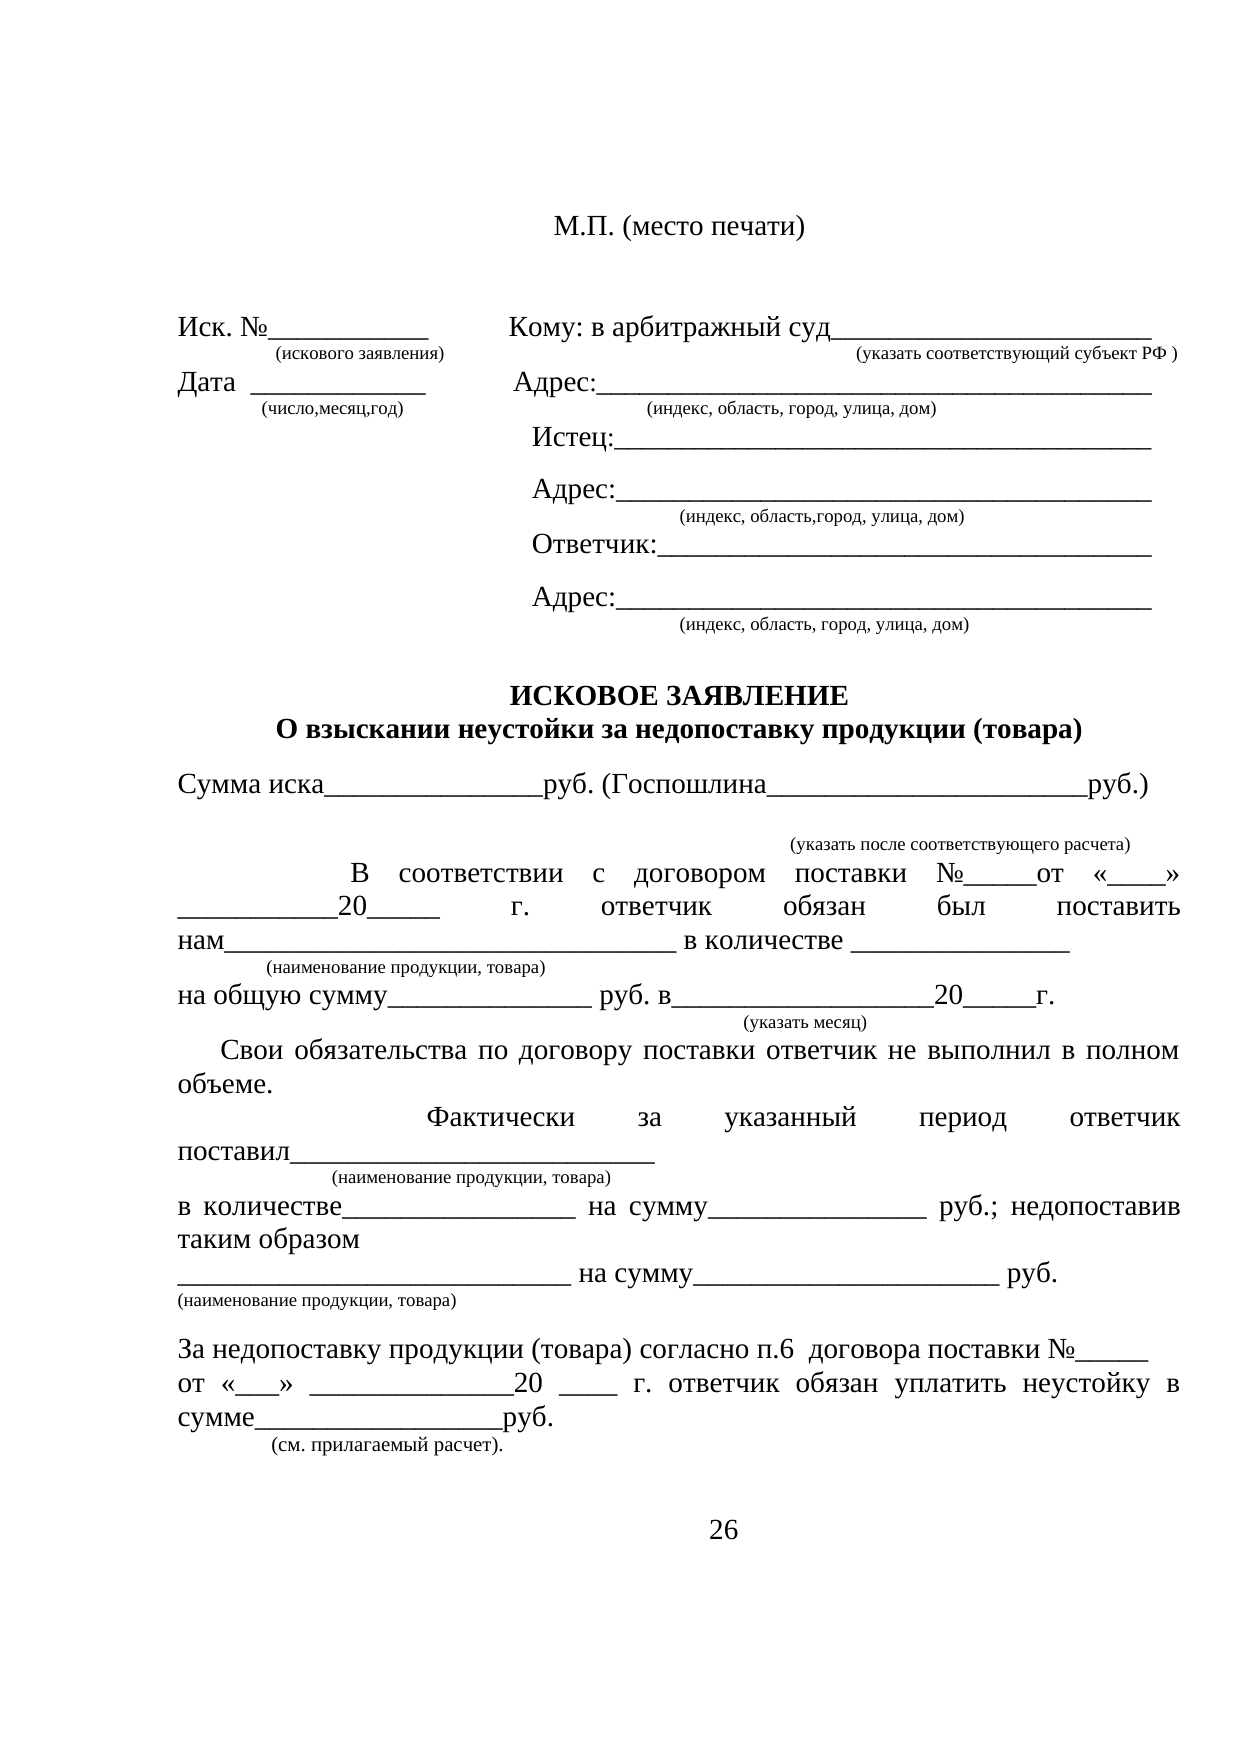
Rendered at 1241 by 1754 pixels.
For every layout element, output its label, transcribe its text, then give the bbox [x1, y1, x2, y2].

text Адрес: [177, 579, 1181, 613]
text Адрес: [177, 472, 1181, 505]
text В соответствии с договором поставки №_____от «____» ___________20_____ г. ответчик обязан был поставить нам_______________________________ в количестве _______________ [177, 855, 1181, 956]
text Дата ____________ Адрес: [177, 364, 1181, 397]
text (искового заявления) (указать соответствующий субъект РФ ) [177, 342, 1181, 364]
text (см. прилагаемый расчет). [177, 1432, 1181, 1456]
text Истец: [177, 419, 1181, 452]
text ИСКОВОЕ ЗАЯВЛЕНИЕ [177, 678, 1181, 711]
text (индекс, область, город, улица, дом) [177, 613, 1181, 634]
text (наименование продукции, товара) [177, 956, 1181, 977]
text (наименование продукции, товара) [177, 1166, 1181, 1188]
text (индекс, область,город, улица, дом) [177, 505, 1181, 527]
text от «___» ______________20 ____ г. ответчик обязан уплатить неустойку в сумме_________________руб. [177, 1365, 1181, 1432]
text О взыскании неустойки за недопоставку продукции (товара) [177, 711, 1181, 745]
text Фактически за указанный период ответчик поставил_________________________ [177, 1099, 1181, 1166]
text (указать месяц) [177, 1011, 1181, 1032]
text Свои обязательства по договору поставки ответчик не выполнил в полном объеме. [177, 1032, 1181, 1099]
text Иск. №___________ Кому: в арбитражный суд [177, 309, 1181, 342]
text (наименование продукции, товара) [177, 1288, 1181, 1310]
text (число,месяц,год) (индекс, область, город, улица, дом) [177, 397, 1181, 419]
text ___________________________ на сумму_____________________ руб. [177, 1255, 1181, 1288]
text Сумма иска_______________руб. (Госпошлина______________________руб.) [177, 766, 1181, 800]
text За недопоставку продукции (товара) согласно п.6 договора поставки №_____ [177, 1332, 1181, 1365]
text (указать после соответствующего расчета) [177, 833, 1181, 855]
text в количестве________________ на сумму_______________ руб.; недопоставив таким образом [177, 1188, 1181, 1255]
text Ответчик: [177, 527, 1181, 560]
text на общую сумму______________ руб. в__________________20_____г. [177, 977, 1181, 1011]
text М.П. (место печати) [177, 208, 1181, 242]
